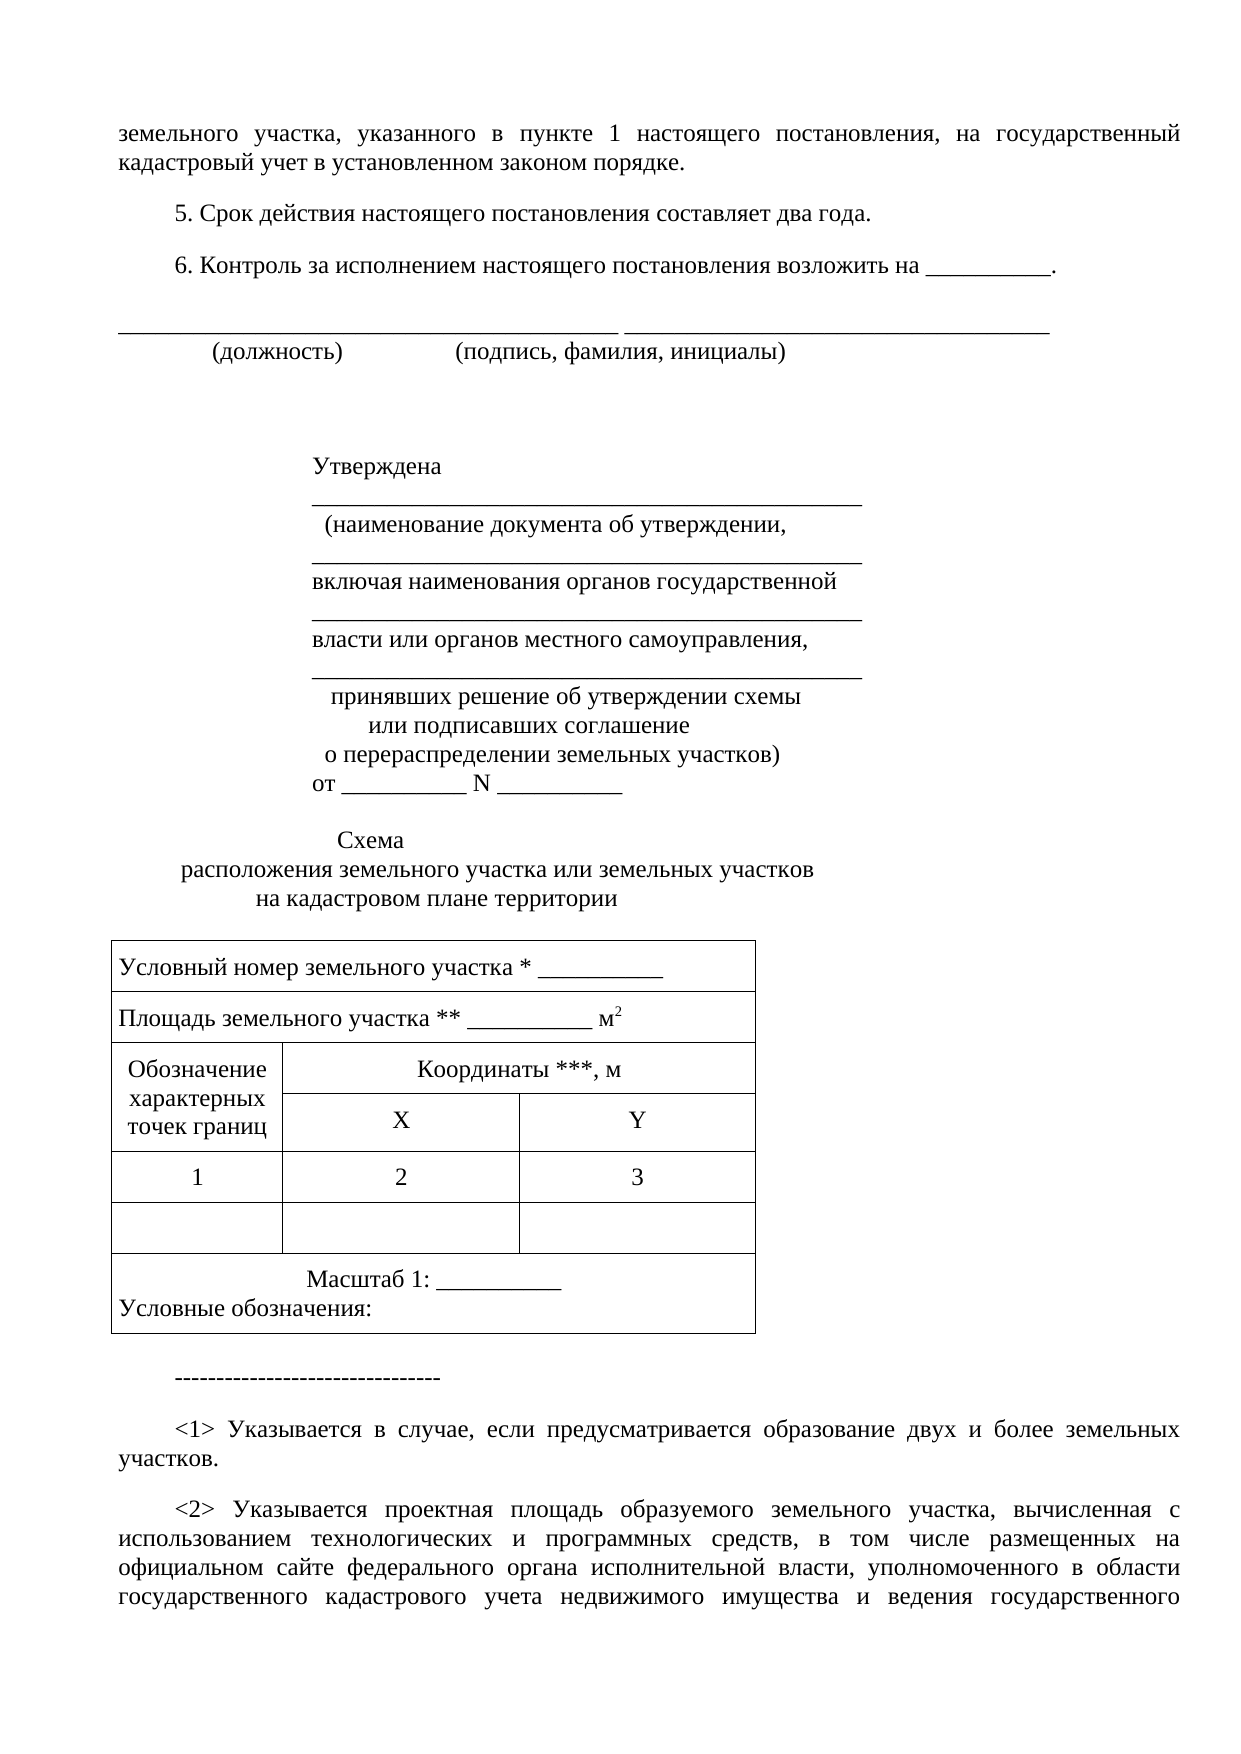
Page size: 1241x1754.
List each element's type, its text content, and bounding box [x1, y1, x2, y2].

table_cell X [283, 1094, 519, 1151]
text о перераспределении земельных участков) [118, 739, 1181, 768]
table_cell [520, 1203, 755, 1253]
table_cell Координаты ***, м [283, 1043, 755, 1093]
table_cell [283, 1203, 519, 1253]
text Утверждена [118, 451, 1181, 480]
text <1> Указывается в случае, если предусматривается образование двух и более земельных участков. [118, 1414, 1181, 1472]
text ____________________________________________ [118, 653, 1181, 681]
text принявших решение об утверждении схемы [118, 681, 1181, 710]
text расположения земельного участка или земельных участков [118, 854, 1181, 883]
text ________________________________________ __________________________________ [118, 308, 1181, 336]
text власти или органов местного самоуправления, [118, 624, 1181, 653]
table_cell [112, 1203, 282, 1253]
text включая наименования органов государственной [118, 566, 1181, 595]
table_cell Y [520, 1094, 755, 1151]
text или подписавших соглашение [118, 710, 1181, 739]
text Схема [118, 825, 1181, 854]
text ____________________________________________ [118, 480, 1181, 509]
text от __________ N __________ [118, 768, 1181, 796]
table_header Условный номер земельного участка * __________ [112, 941, 755, 991]
text (наименование документа об утверждении, [118, 509, 1181, 538]
table_cell 2 [283, 1152, 519, 1202]
table_cell Масштаб 1: __________ Условные обозначения: [112, 1254, 755, 1333]
text 5. Срок действия настоящего постановления составляет два года. [118, 198, 1181, 227]
table_cell Обозначение характерных точек границ [112, 1043, 282, 1151]
text 6. Контроль за исполнением настоящего постановления возложить на __________. [118, 250, 1181, 279]
text -------------------------------- [118, 1362, 1181, 1391]
text (должность) (подпись, фамилия, инициалы) [118, 336, 1181, 365]
text ____________________________________________ [118, 538, 1181, 566]
table_cell 1 [112, 1152, 282, 1202]
table_cell 3 [520, 1152, 755, 1202]
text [118, 118, 1181, 176]
table_cell Площадь земельного участка ** __________ м2 [112, 992, 755, 1042]
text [118, 1494, 1181, 1609]
text ____________________________________________ [118, 595, 1181, 624]
text на кадастровом плане территории [118, 883, 1181, 911]
